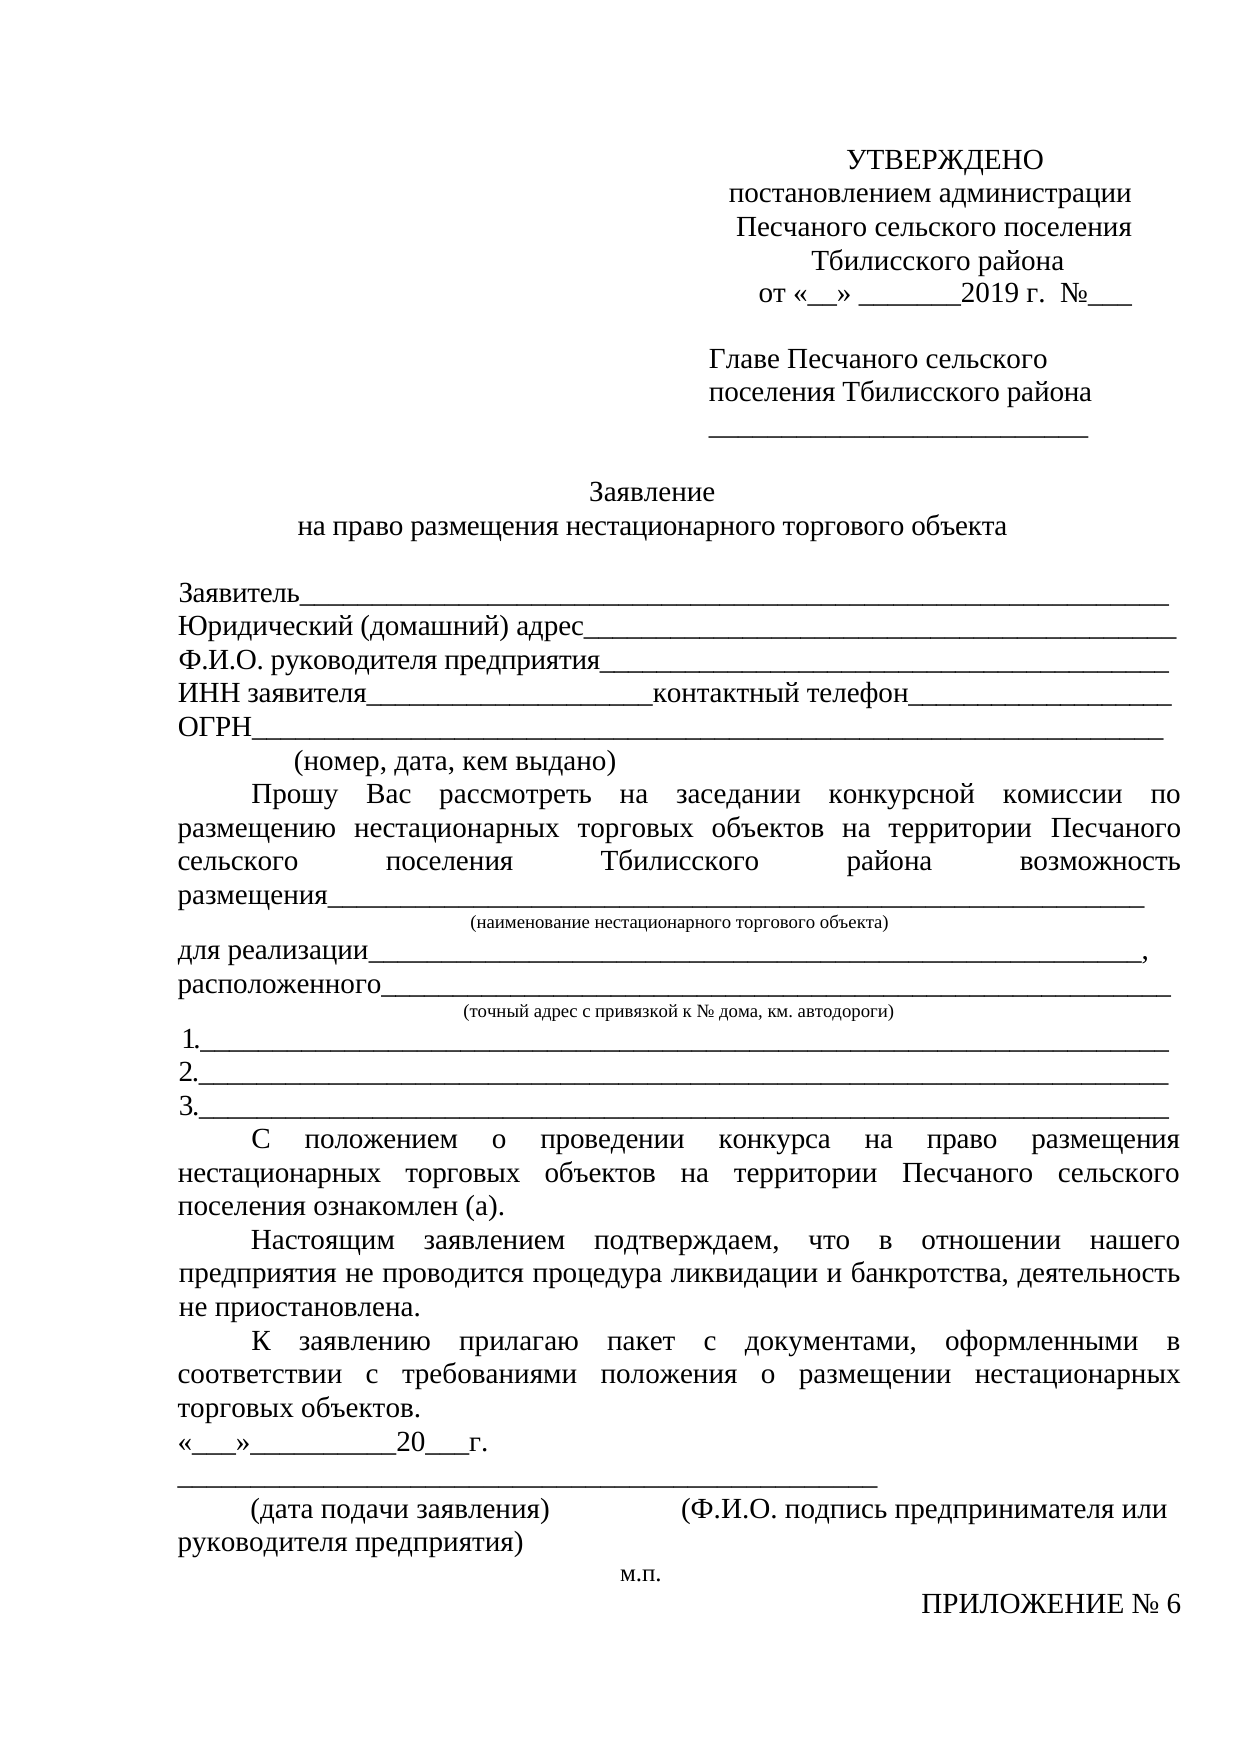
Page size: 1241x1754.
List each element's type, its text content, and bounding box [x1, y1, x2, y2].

text постановлением администрации [679, 176, 1181, 209]
text на право размещения нестационарного торгового объекта [177, 508, 1127, 542]
text от «__» _______2019 г. №___ [709, 276, 1181, 309]
text __________________________ [709, 408, 1127, 441]
text Ф.И.О. руководителя предприятия [178, 643, 1181, 676]
text ОГРН [178, 710, 1181, 743]
text Заявитель [178, 576, 1181, 609]
text «___»__________20___г. ________________________________________________ [177, 1424, 1181, 1491]
text (точный адрес с привязкой к № дома, км. автодороги) 1. [181, 999, 1181, 1055]
text ИНН заявителя контактный телефон [178, 676, 1181, 710]
text Главе Песчаного сельского поселения Тбилисского района [709, 342, 1127, 408]
text К заявлению прилагаю пакет с документами, оформленными в соответствии с требованиями положения о размещении нестационарных торговых объектов. [177, 1323, 1181, 1424]
text Юридический (домашний) адрес [178, 609, 1181, 643]
text (номер, дата, кем выдано) [177, 743, 1181, 777]
text Прошу Вас рассмотреть на заседании конкурсной комиссии по размещению нестационарных торговых объектов на территории Песчаного сельского поселения Тбилисского района возможность размещения________________________________________________________ [177, 777, 1181, 911]
text 2. [178, 1055, 1181, 1088]
text (наименование нестационарного торгового объекта) [178, 911, 1181, 932]
text ПРИЛОЖЕНИЕ № 6 [177, 1587, 1181, 1620]
text Песчаного сельского поселения [679, 209, 1181, 243]
text 3. [179, 1088, 1181, 1122]
text Заявление [177, 475, 1127, 508]
text для реализации_____________________________________________________, [178, 932, 1181, 966]
text м.п. [177, 1558, 1181, 1587]
text С положением о проведении конкурса на право размещения нестационарных торговых объектов на территории Песчаного сельского поселения ознакомлен (а). [178, 1122, 1180, 1222]
text (дата подачи заявления) (Ф.И.О. подпись предпринимателя или руководителя предприятия) [177, 1491, 1181, 1558]
text Настоящим заявлением подтверждаем, что в отношении нашего предприятия не проводится процедура ликвидации и банкротства, деятельность не приостановлена. [179, 1222, 1181, 1323]
text УТВЕРЖДЕНО [679, 142, 1181, 176]
text расположенного [177, 966, 1181, 999]
text Тбилисского района [679, 243, 1181, 276]
